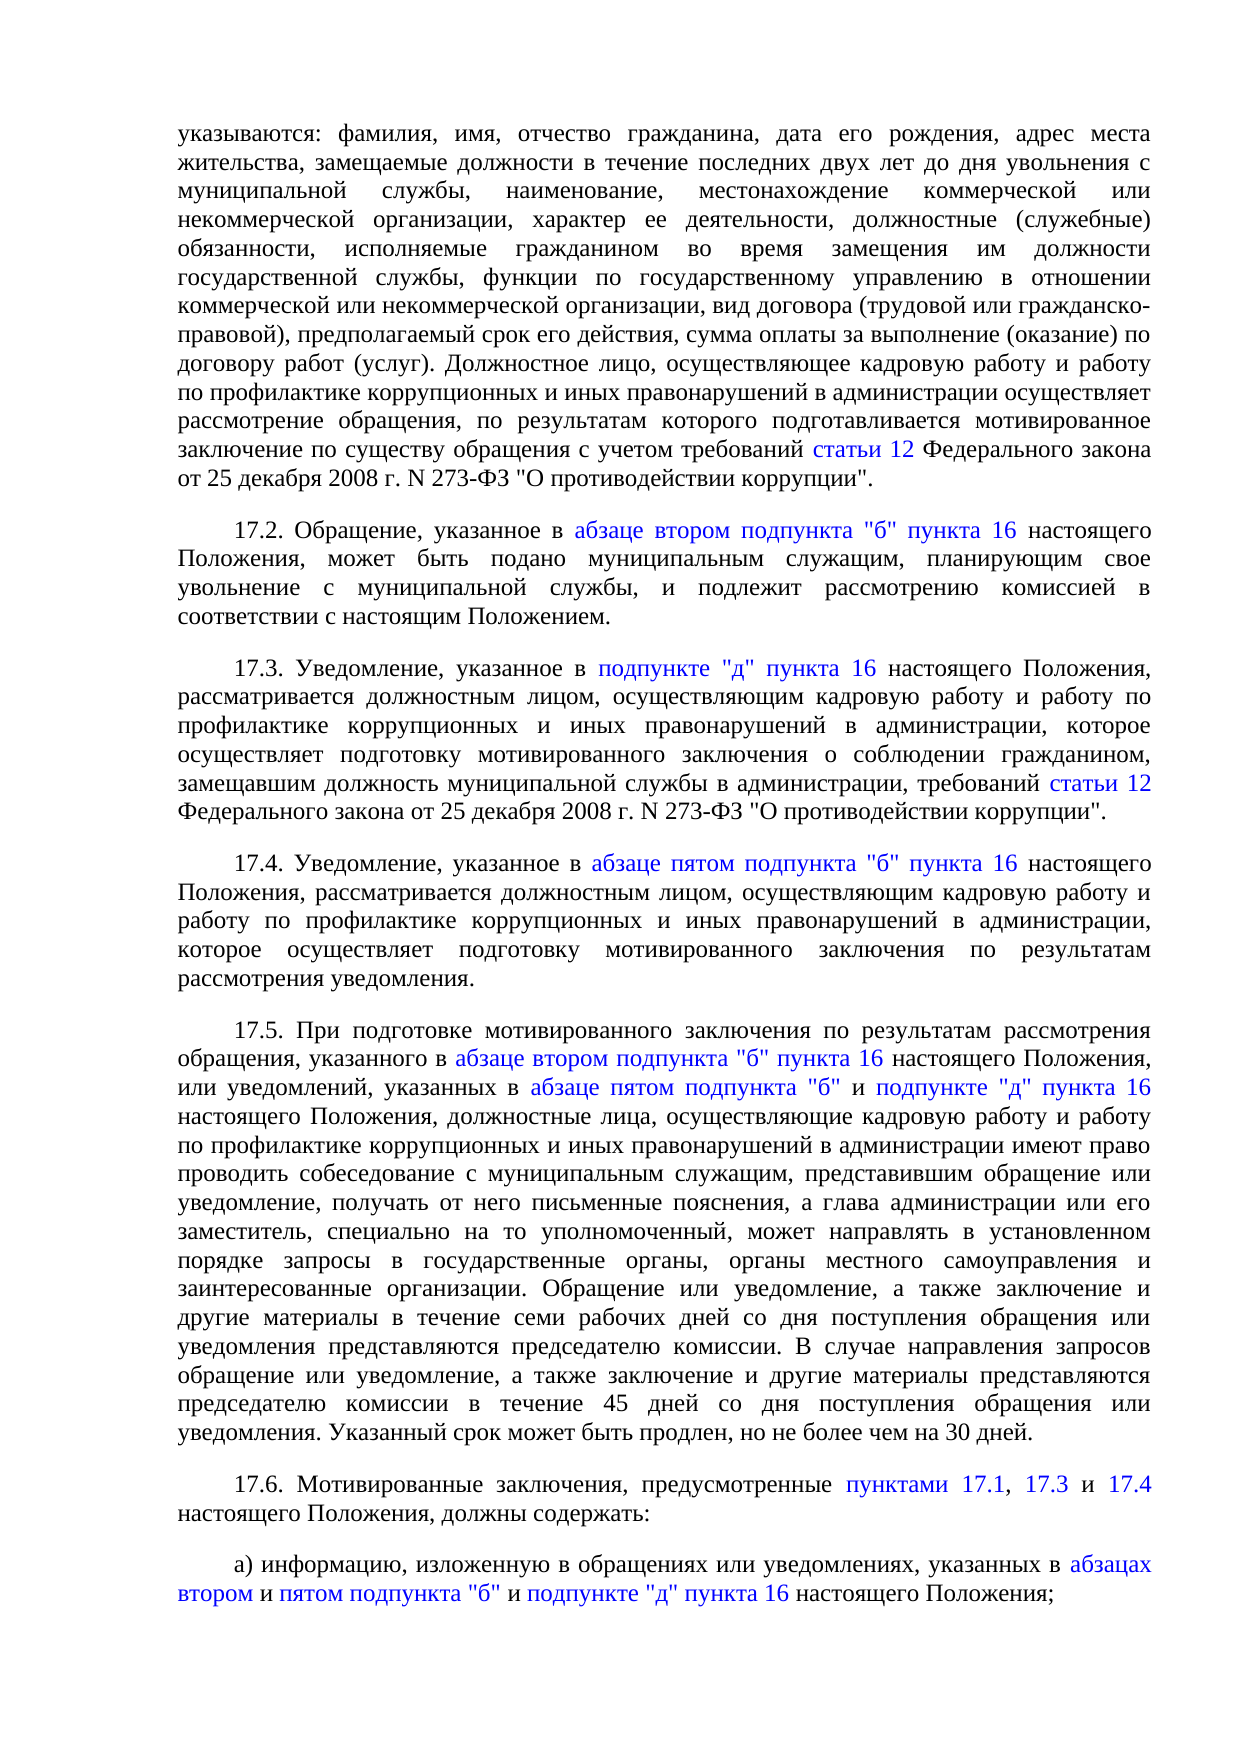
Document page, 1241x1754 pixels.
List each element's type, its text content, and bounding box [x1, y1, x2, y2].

text 17.5. При подготовке мотивированного заключения по результатам рассмотрения обращения, указанного в абзаце втором подпункта "б" пункта 16 настоящего Положения, или уведомлений, указанных в абзаце пятом подпункта "б" и подпункте "д" пункта 16 настоящего Положения, должностные лица, осуществляющие кадровую работу и работу по профилактике коррупционных и иных правонарушений в администрации имеют право проводить собеседование с муниципальным служащим, представившим обращение или уведомление, получать от него письменные пояснения, а глава администрации или его заместитель, специально на то уполномоченный, может направлять в установленном порядке запросы в государственные органы, органы местного самоуправления и заинтересованные организации. Обращение или уведомление, а также заключение и другие материалы в течение семи рабочих дней со дня поступления обращения или уведомления представляются председателю комиссии. В случае направления запросов обращение или уведомление, а также заключение и другие материалы представляются председателю комиссии в течение 45 дней со дня поступления обращения или уведомления. Указанный срок может быть продлен, но не более чем на 30 дней. [177, 1015, 1152, 1446]
text 17.3. Уведомление, указанное в подпункте "д" пункта 16 настоящего Положения, рассматривается должностным лицом, осуществляющим кадровую работу и работу по профилактике коррупционных и иных правонарушений в администрации, которое осуществляет подготовку мотивированного заключения о соблюдении гражданином, замещавшим должность муниципальной службы в администрации, требований статьи 12 Федерального закона от 25 декабря 2008 г. N 273-ФЗ "О противодействии коррупции". [177, 653, 1152, 825]
text а) информацию, изложенную в обращениях или уведомлениях, указанных в абзацах втором и пятом подпункта "б" и подпункте "д" пункта 16 настоящего Положения; [177, 1549, 1152, 1607]
text 17.6. Мотивированные заключения, предусмотренные пунктами 17.1, 17.3 и 17.4 настоящего Положения, должны содержать: [177, 1469, 1152, 1526]
text 17.4. Уведомление, указанное в абзаце пятом подпункта "б" пункта 16 настоящего Положения, рассматривается должностным лицом, осуществляющим кадровую работу и работу по профилактике коррупционных и иных правонарушений в администрации, которое осуществляет подготовку мотивированного заключения по результатам рассмотрения уведомления. [177, 848, 1152, 992]
text 17.2. Обращение, указанное в абзаце втором подпункта "б" пункта 16 настоящего Положения, может быть подано муниципальным служащим, планирующим свое увольнение с муниципальной службы, и подлежит рассмотрению комиссией в соответствии с настоящим Положением. [177, 515, 1152, 630]
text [177, 118, 1152, 492]
